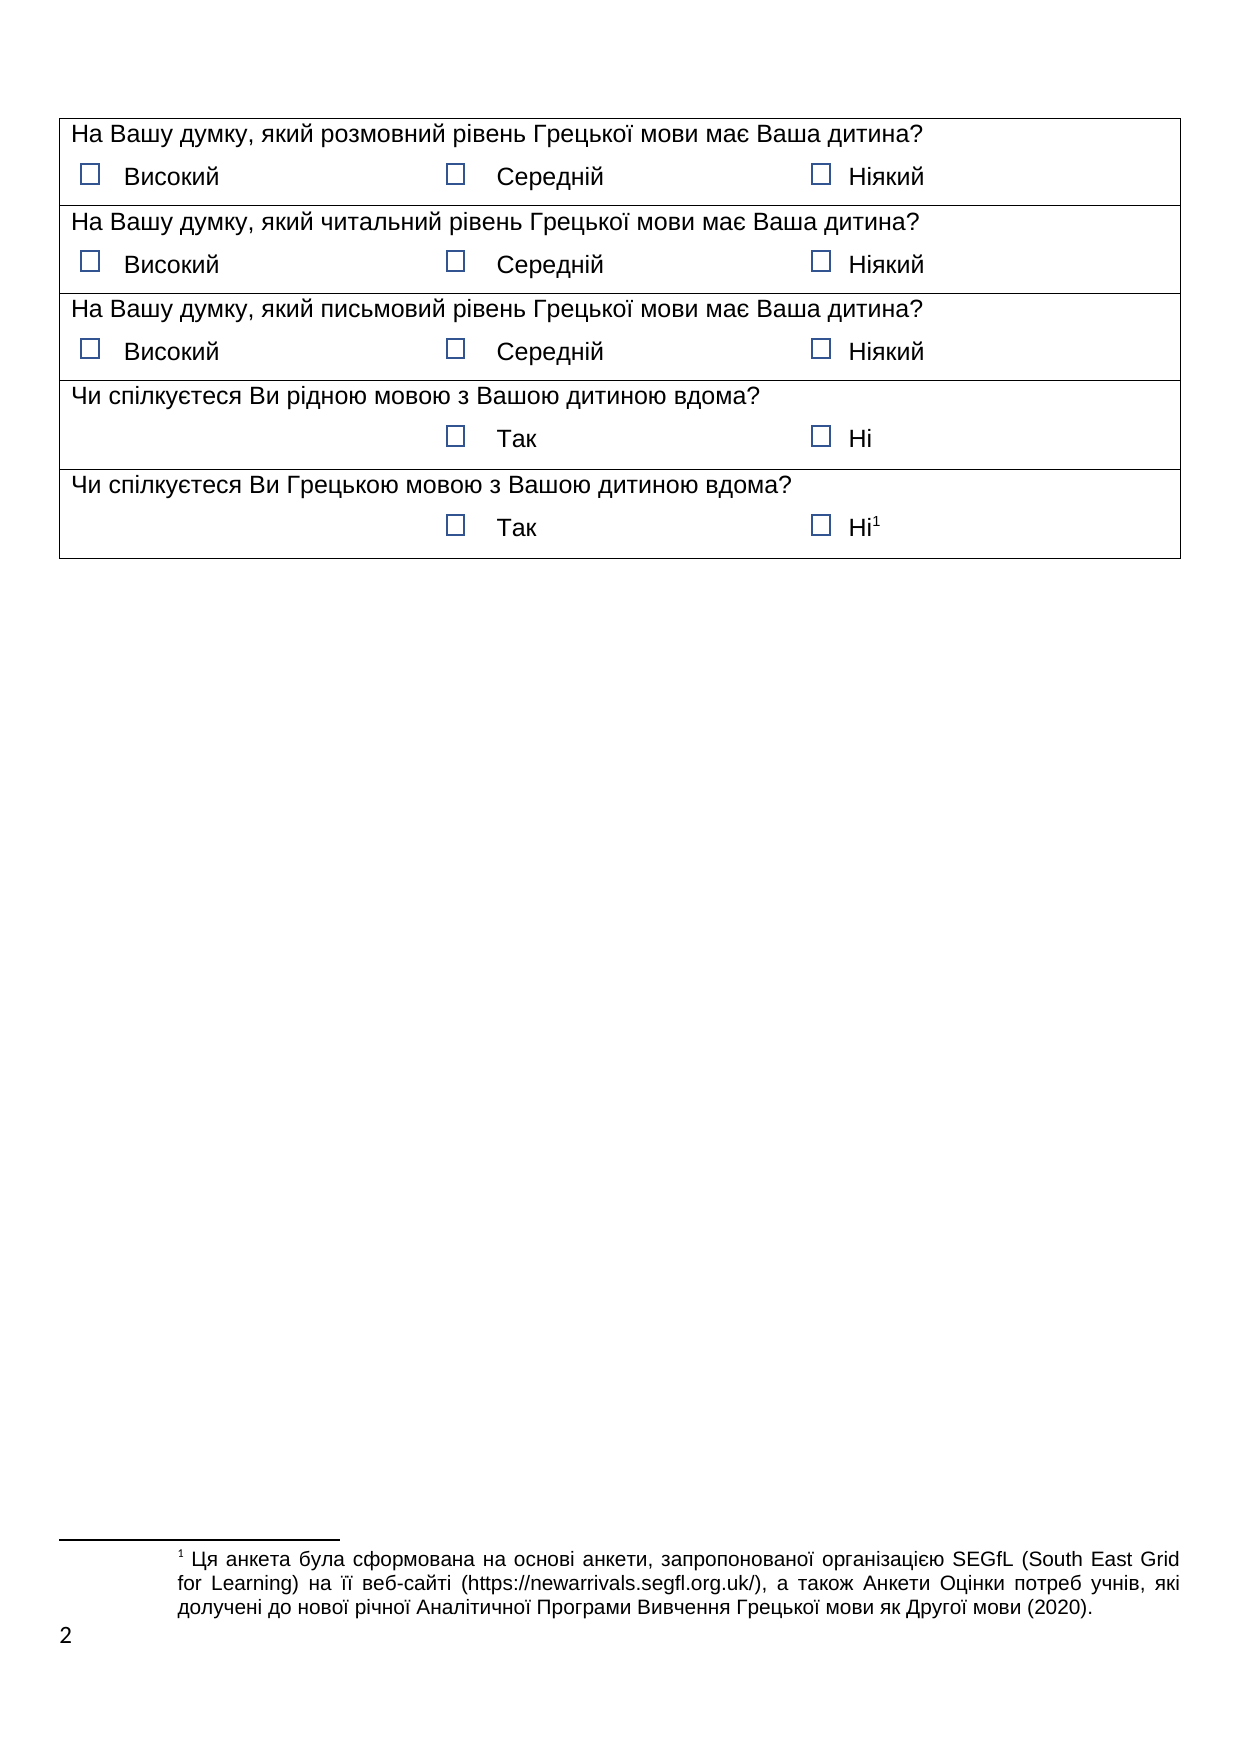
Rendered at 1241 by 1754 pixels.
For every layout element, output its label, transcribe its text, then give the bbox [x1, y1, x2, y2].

table_cell Чи спілкуєтеся Ви Грецькою мовою з Вашою дитиною вдома? [60, 470, 1180, 558]
table_cell На Вашу думку, який читальний рівень Грецької мови має Ваша дитина? [60, 206, 1180, 293]
table_cell На Вашу думку, який письмовий рівень Грецької мови має Ваша дитина? [60, 294, 1180, 380]
table_cell Чи спілкуєтеся Ви рідною мовою з Вашою дитиною вдома? [60, 381, 1180, 469]
table_header На Вашу думку, який розмовний рівень Грецької мови має Ваша дитина? [60, 119, 1180, 205]
